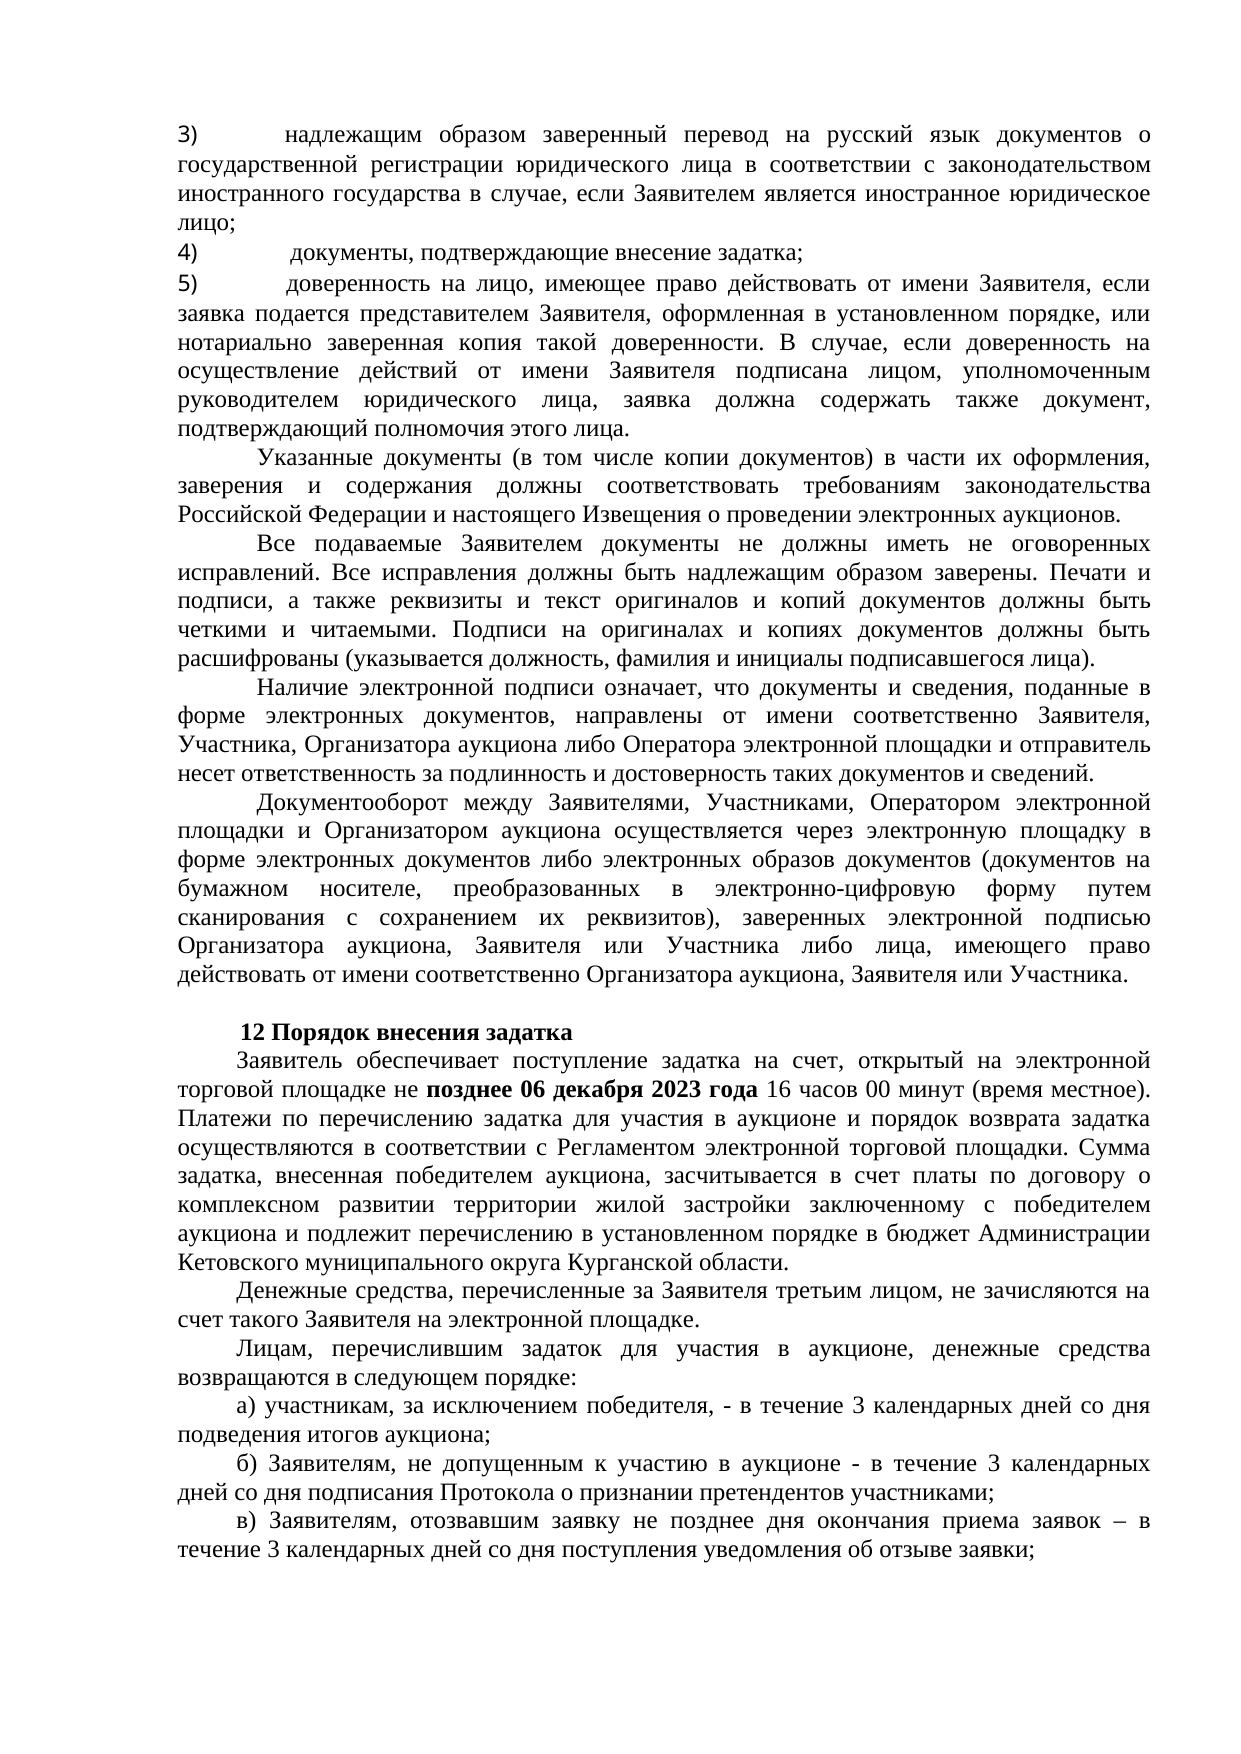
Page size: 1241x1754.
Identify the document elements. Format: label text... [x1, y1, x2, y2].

text в) Заявителям, отозвавшим заявку не позднее дня окончания приема заявок – в течение 3 календарных дней со дня поступления уведомления об отзыве заявки; [177, 1506, 1152, 1563]
text Все подаваемые Заявителем документы не должны иметь не оговоренных исправлений. Все исправления должны быть надлежащим образом заверены. Печати и подписи, а также реквизиты и текст оригиналов и копий документов должны быть четкими и читаемыми. Подписи на оригиналах и копиях документов должны быть расшифрованы (указывается должность, фамилия и инициалы подписавшегося лица). [177, 528, 1152, 672]
list надлежащим образом заверенный перевод на русский язык документов о государственной регистрации юридического лица в соответствии с законодательством иностранного государства в случае, если Заявителем является иностранное юридическое лицо; [177, 118, 1152, 236]
list документы, подтверждающие внесение задатка; [177, 236, 1152, 267]
text Лицам, перечислившим задаток для участия в аукционе, денежные средства возвращаются в следующем порядке: [177, 1333, 1152, 1391]
text Указанные документы (в том числе копии документов) в части их оформления, заверения и содержания должны соответствовать требованиям законодательства Российской Федерации и настоящего Извещения о проведении электронных аукционов. [177, 442, 1152, 528]
list доверенность на лицо, имеющее право действовать от имени Заявителя, если заявка подается представителем Заявителя, оформленная в установленном порядке, или нотариально заверенная копия такой доверенности. В случае, если доверенность на осуществление действий от имени Заявителя подписана лицом, уполномоченным руководителем юридического лица, заявка должна содержать также документ, подтверждающий полномочия этого лица. [177, 267, 1152, 442]
text Заявитель обеспечивает поступление задатка на счет, открытый на электронной торговой площадке не позднее 06 декабря 2023 года 16 часов 00 минут (время местное). Платежи по перечислению задатка для участия в аукционе и порядок возврата задатка осуществляются в соответствии с Регламентом электронной торговой площадки. Сумма задатка, внесенная победителем аукциона, засчитывается в счет платы по договору о комплексном развитии территории жилой застройки заключенному с победителем аукциона и подлежит перечислению в установленном порядке в бюджет Администрации Кетовского муниципального округа Курганской области. [177, 1046, 1152, 1276]
text Денежные средства, перечисленные за Заявителя третьим лицом, не зачисляются на счет такого Заявителя на электронной площадке. [177, 1276, 1152, 1333]
text а) участникам, за исключением победителя, - в течение 3 календарных дней со дня подведения итогов аукциона; [177, 1391, 1152, 1448]
text Наличие электронной подписи означает, что документы и сведения, поданные в форме электронных документов, направлены от имени соответственно Заявителя, Участника, Организатора аукциона либо Оператора электронной площадки и отправитель несет ответственность за подлинность и достоверность таких документов и сведений. [177, 672, 1152, 787]
text Документооборот между Заявителями, Участниками, Оператором электронной площадки и Организатором аукциона осуществляется через электронную площадку в форме электронных документов либо электронных образов документов (документов на бумажном носителе, преобразованных в электронно-цифровую форму путем сканирования с сохранением их реквизитов), заверенных электронной подписью Организатора аукциона, Заявителя или Участника либо лица, имеющего право действовать от имени соответственно Организатора аукциона, Заявителя или Участника. [177, 787, 1152, 988]
text 12 Порядок внесения задатка [240, 1017, 1152, 1046]
text б) Заявителям, не допущенным к участию в аукционе - в течение 3 календарных дней со дня подписания Протокола о признании претендентов участниками; [177, 1448, 1152, 1506]
